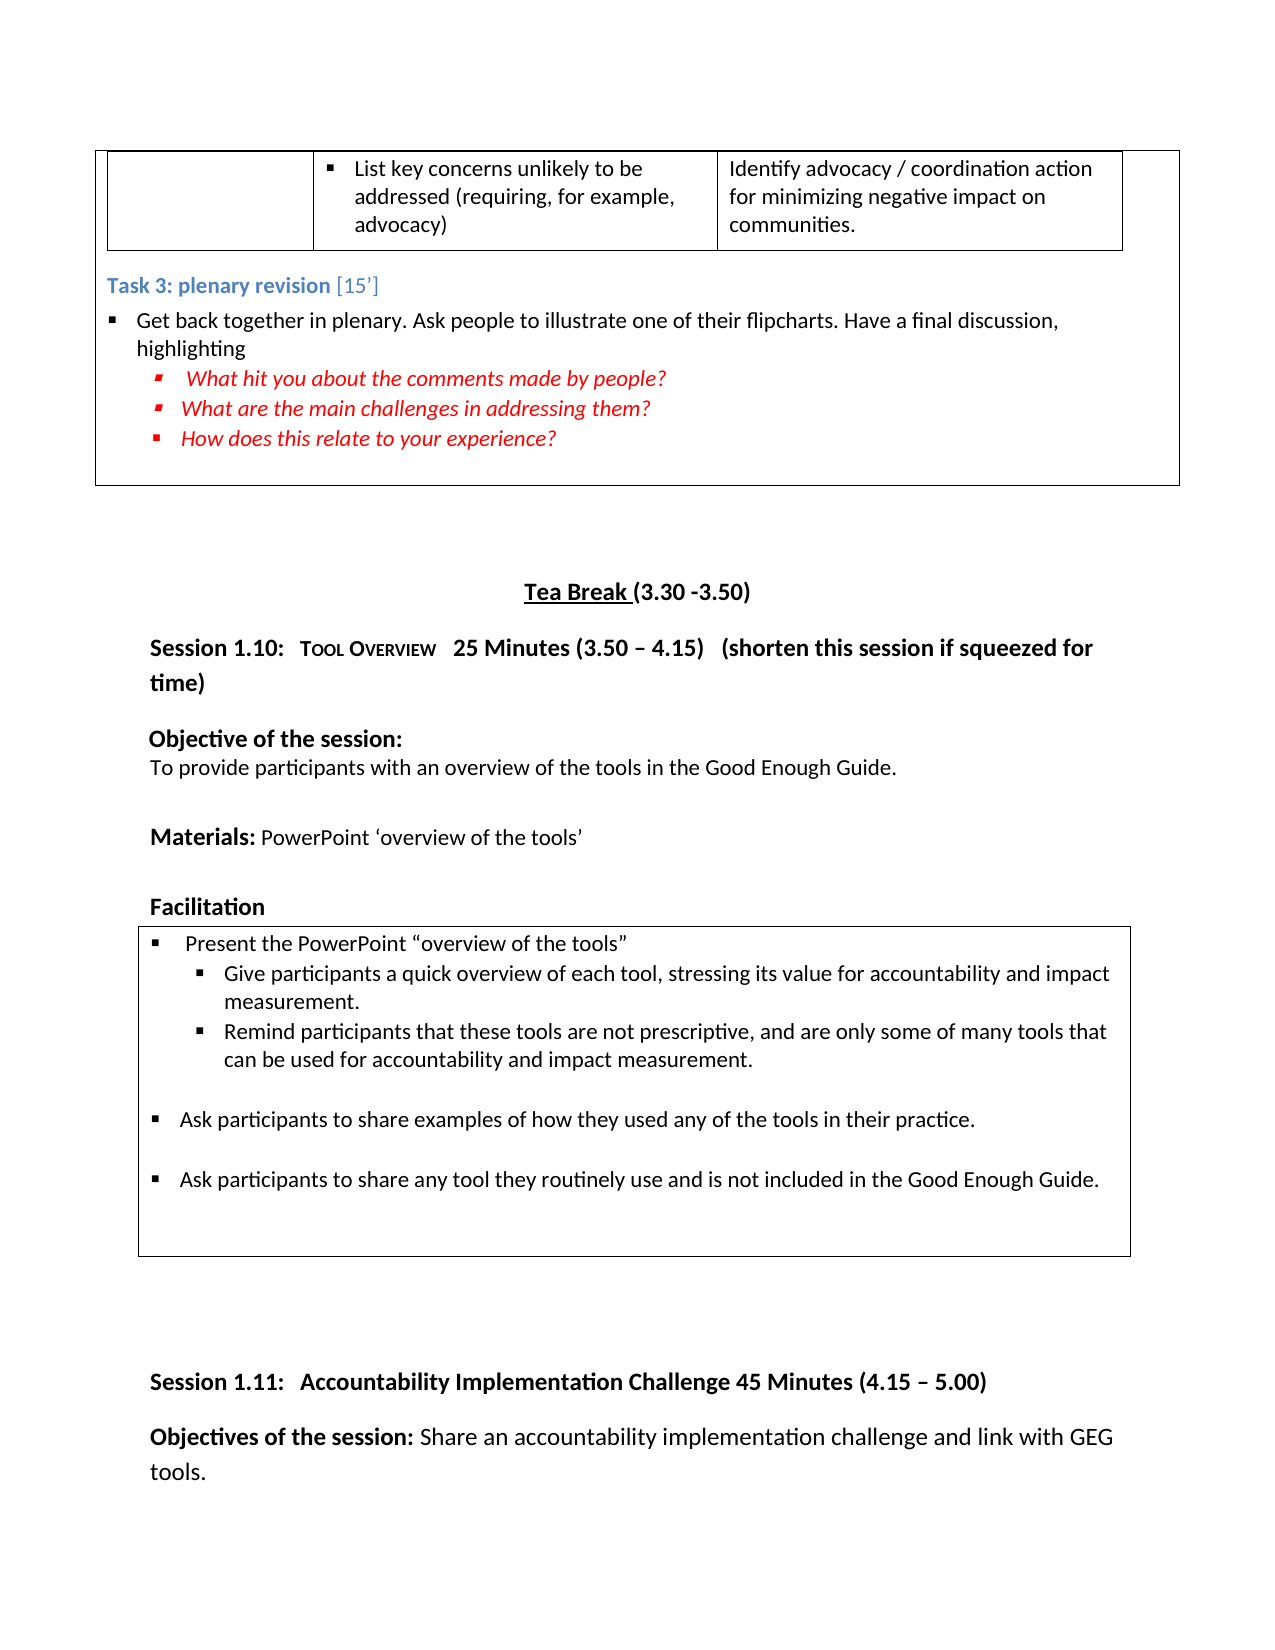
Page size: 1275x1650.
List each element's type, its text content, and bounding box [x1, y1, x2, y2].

text Tea Break (3.30 -3.50) [150, 576, 1125, 607]
text Session 1.11: Accountability Implementation Challenge 45 Minutes (4.15 – 5.00) [150, 1366, 1125, 1396]
text Session 1.10: Tool Overview 25 Minutes (3.50 – 4.15) (shorten this session if squeezed for time) [150, 632, 1125, 698]
text Facilitation [150, 891, 1125, 921]
text Materials: PowerPoint ‘overview of the tools’ [150, 821, 1125, 851]
table_header Present the PowerPoint “overview of the tools” Give participants a quick overview of each tool, stressing its value for accountability and impact measurement. Remind participants that these tools are not prescriptive, and are only some of many tools that can be used for accountability and impact measurement. Ask participants to share examples of how they used any of the tools in their practice. Ask participants to share any tool they routinely use and is not included in the Good Enough Guide. [139, 927, 1130, 1256]
list Objective of the session: [149, 723, 1125, 753]
text To provide participants with an overview of the tools in the Good Enough Guide. [150, 753, 1125, 782]
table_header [96, 151, 1179, 484]
text Objectives of the session: Share an accountability implementation challenge and link with GEG tools. [150, 1422, 1125, 1487]
